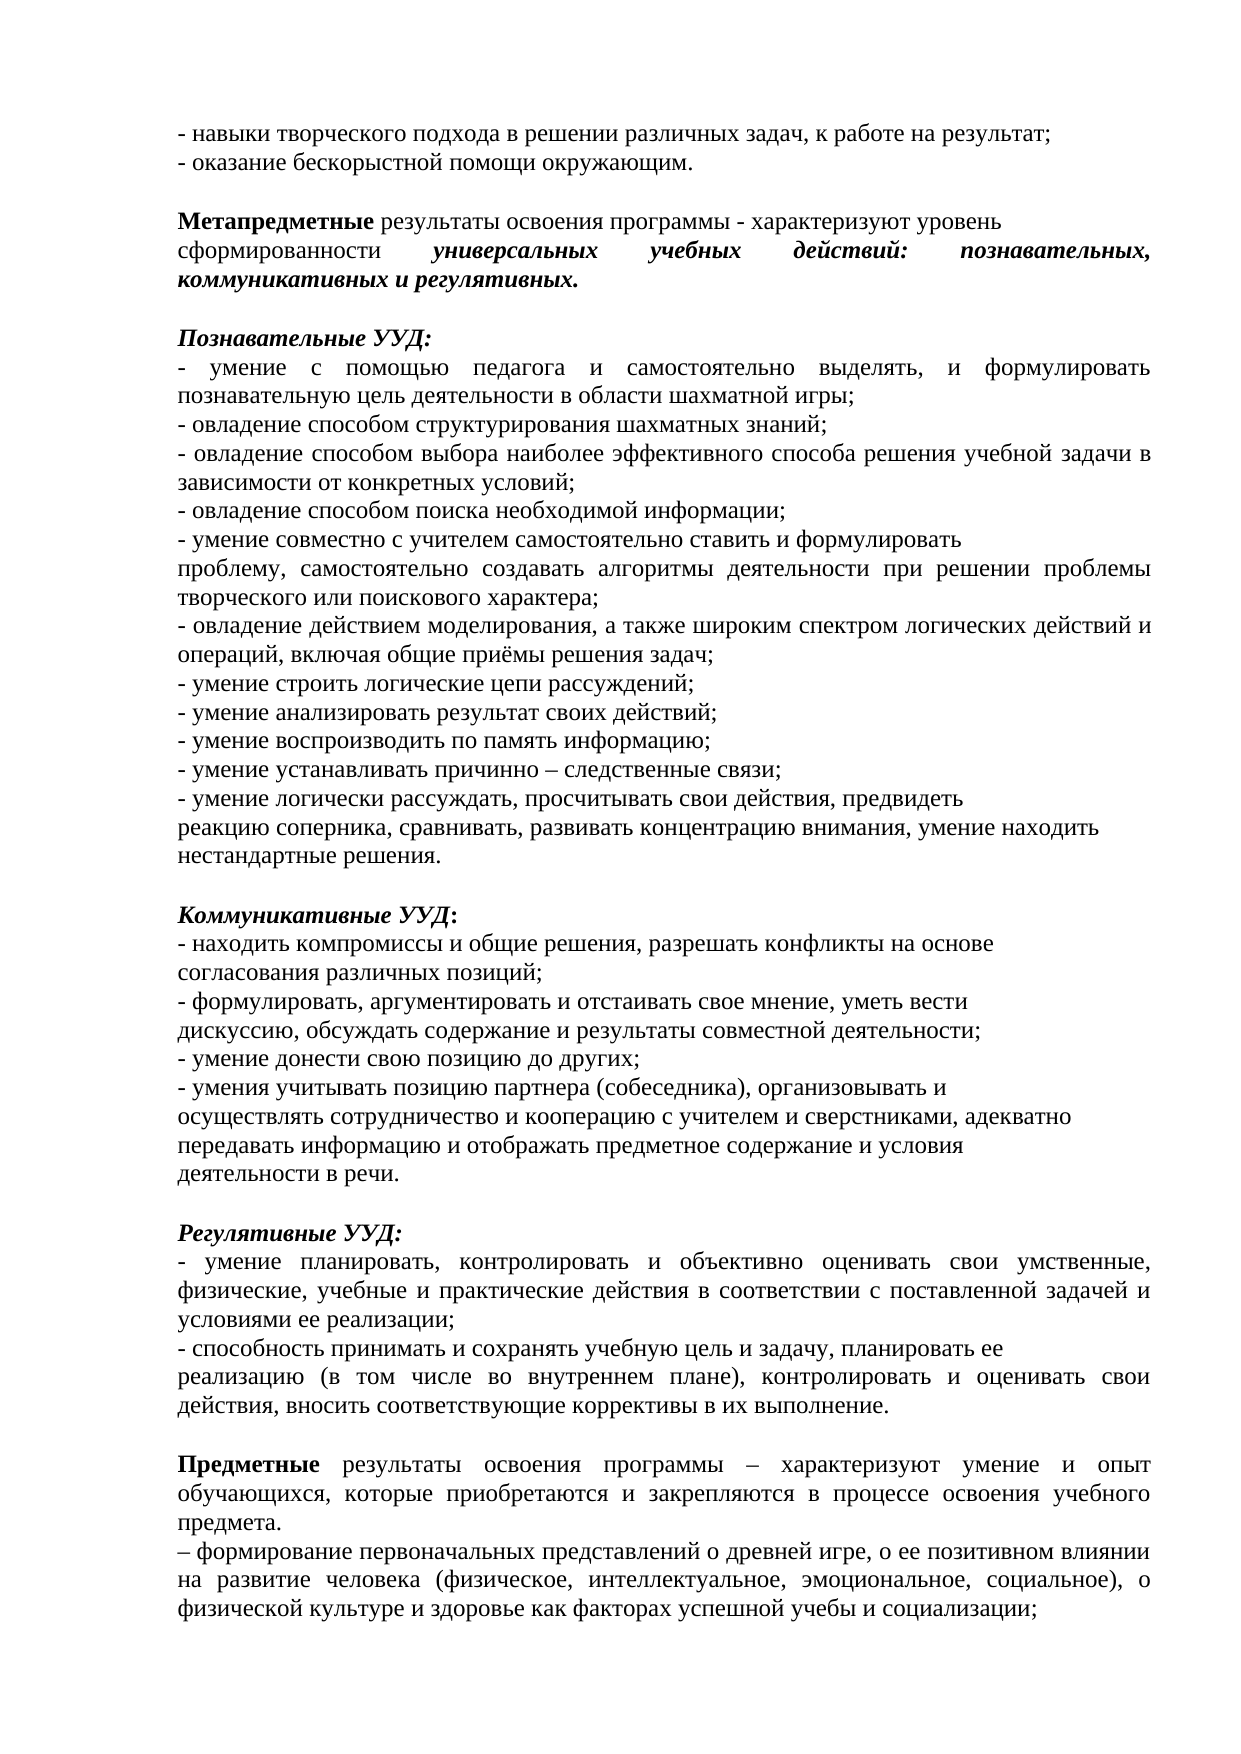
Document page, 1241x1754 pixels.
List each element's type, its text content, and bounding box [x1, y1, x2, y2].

text - умения учитывать позицию партнера (собеседника), организовывать и [177, 1072, 1152, 1101]
text нестандартные решения. [177, 840, 1152, 869]
text - оказание бескорыстной помощи окружающим. [177, 147, 1152, 176]
text согласования различных позиций; [177, 957, 1152, 986]
text деятельности в речи. [177, 1158, 1152, 1187]
text реализацию (в том числе во внутреннем плане), контролировать и оценивать свои действия, вносить соответствующие коррективы в их выполнение. [177, 1361, 1152, 1419]
text Метапредметные результаты освоения программы - характеризуют уровень [177, 206, 1152, 235]
text - умение строить логические цепи рассуждений; [177, 668, 1152, 697]
text - умение устанавливать причинно – следственные связи; [177, 754, 1152, 783]
text Регулятивные УУД: [177, 1218, 1152, 1246]
text - умение анализировать результат своих действий; [177, 697, 1152, 725]
text - находить компромиссы и общие решения, разрешать конфликты на основе [177, 928, 1152, 957]
text - умение планировать, контролировать и объективно оценивать свои умственные, физические, учебные и практические действия в соответствии с поставленной задачей и условиями ее реализации; [177, 1246, 1152, 1333]
text дискуссию, обсуждать содержание и результаты совместной деятельности; [177, 1015, 1152, 1043]
text Коммуникативные УУД: [177, 900, 1152, 928]
text проблему, самостоятельно создавать алгоритмы деятельности при решении проблемы творческого или поискового характера; [177, 553, 1152, 610]
text – формирование первоначальных представлений о древней игре, о ее позитивном влиянии на развитие человека (физическое, интеллектуальное, эмоциональное, социальное), о физической культуре и здоровье как факторах успешной учебы и социализации; [177, 1536, 1152, 1622]
text - умение логически рассуждать, просчитывать свои действия, предвидеть [177, 783, 1152, 812]
text - формулировать, аргументировать и отстаивать свое мнение, уметь вести [177, 986, 1152, 1015]
text - овладение способом структурирования шахматных знаний; [177, 409, 1152, 438]
text осуществлять сотрудничество и кооперацию с учителем и сверстниками, адекватно [177, 1101, 1152, 1130]
text - навыки творческого подхода в решении различных задач, к работе на результат; [177, 118, 1152, 147]
text - умение с помощью педагога и самостоятельно выделять, и формулировать познавательную цель деятельности в области шахматной игры; [177, 352, 1152, 409]
text сформированности универсальных учебных действий: познавательных, коммуникативных и регулятивных. [177, 235, 1152, 292]
text реакцию соперника, сравнивать, развивать концентрацию внимания, умение находить [177, 812, 1152, 840]
text Предметные результаты освоения программы – характеризуют умение и опыт обучающихся, которые приобретаются и закрепляются в процессе освоения учебного предмета. [177, 1449, 1152, 1536]
text - овладение способом поиска необходимой информации; [177, 495, 1152, 524]
text передавать информацию и отображать предметное содержание и условия [177, 1130, 1152, 1158]
text - способность принимать и сохранять учебную цель и задачу, планировать ее [177, 1333, 1152, 1361]
text - умение донести свою позицию до других; [177, 1043, 1152, 1072]
text Познавательные УУД: [177, 323, 1152, 352]
text - умение совместно с учителем самостоятельно ставить и формулировать [177, 524, 1152, 553]
text - овладение способом выбора наиболее эффективного способа решения учебной задачи в зависимости от конкретных условий; [177, 438, 1152, 495]
text - умение воспроизводить по память информацию; [177, 725, 1152, 754]
text - овладение действием моделирования, а также широким спектром логических действий и операций, включая общие приёмы решения задач; [177, 610, 1152, 668]
